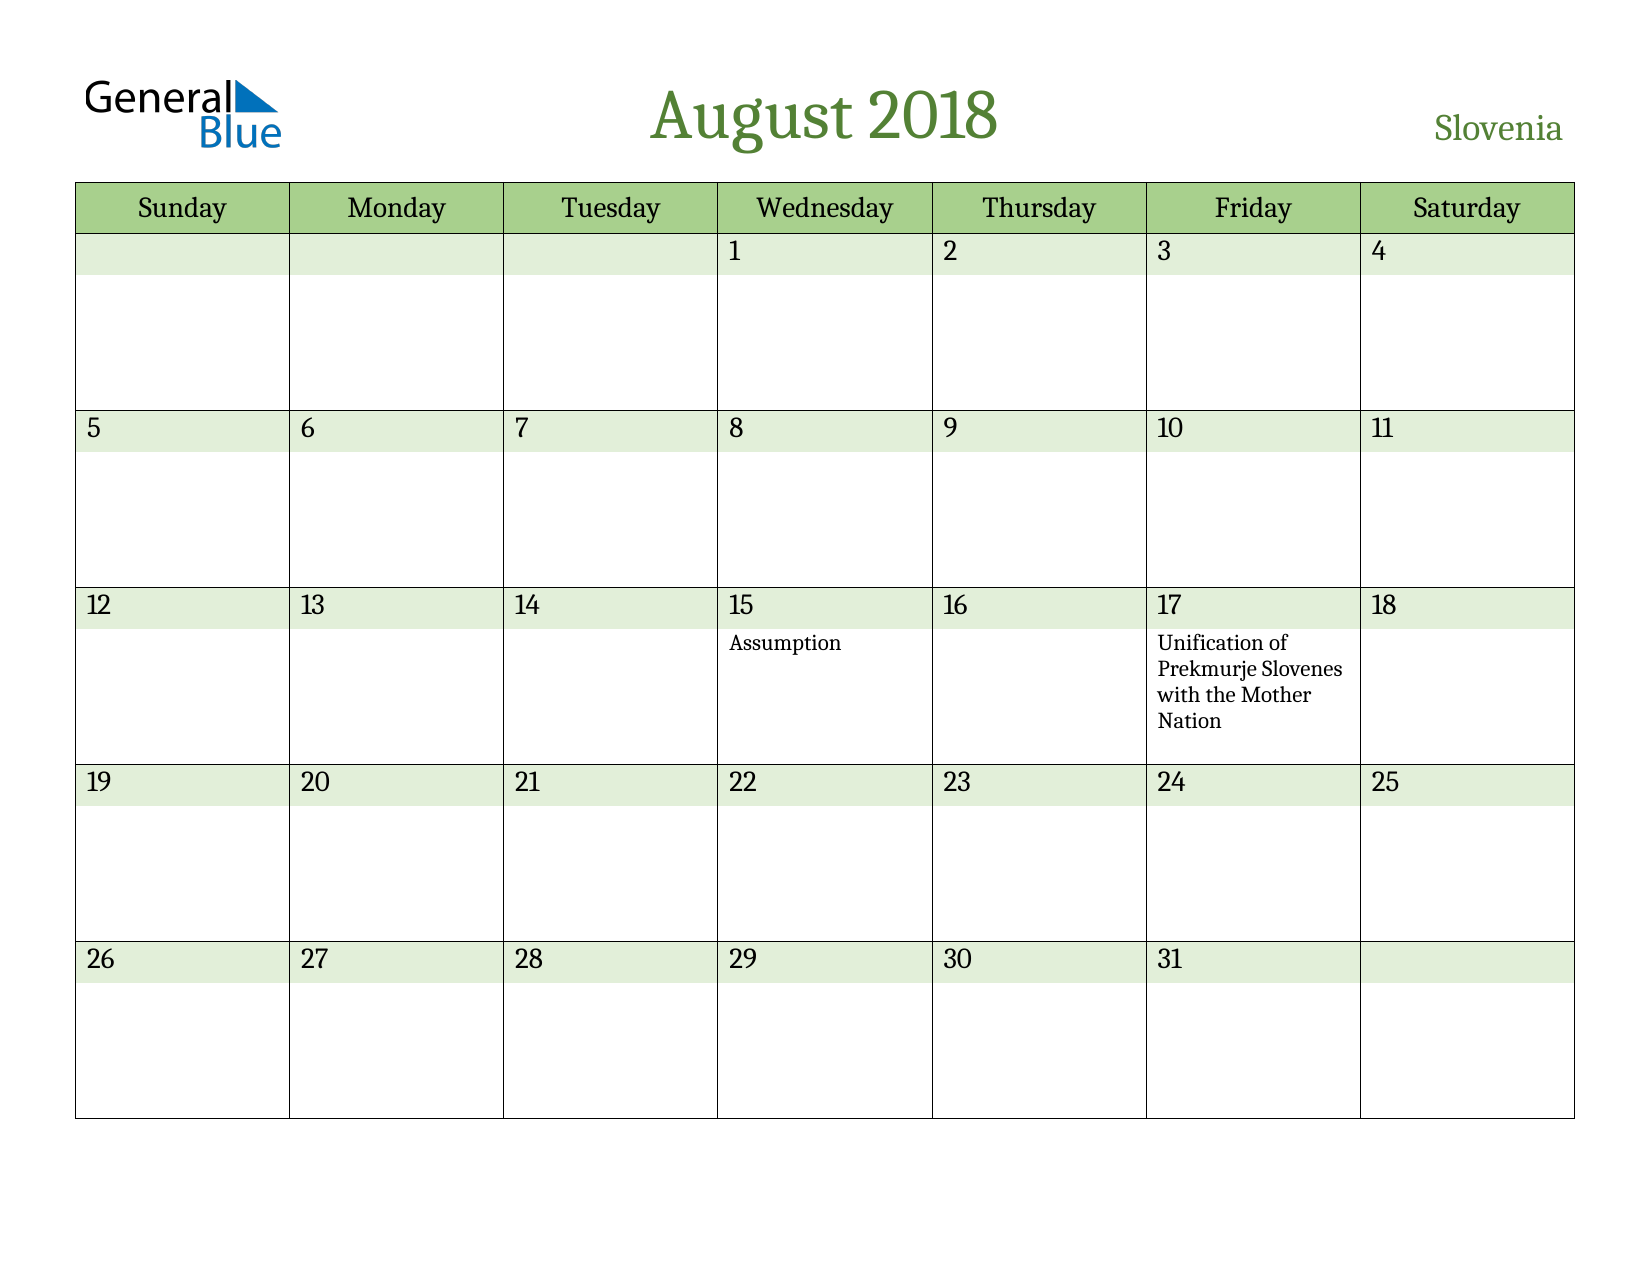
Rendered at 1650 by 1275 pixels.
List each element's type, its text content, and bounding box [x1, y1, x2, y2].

table_cell [718, 275, 932, 410]
table_cell [504, 275, 717, 410]
table_cell 12 [76, 588, 289, 629]
table_cell Friday [1147, 183, 1360, 233]
table_cell [504, 983, 717, 1118]
table_cell [1147, 452, 1360, 587]
table_cell 22 [718, 765, 932, 806]
table_cell 15 [718, 588, 932, 629]
picture [86, 80, 281, 148]
table_cell [933, 629, 1146, 764]
table_header August 2018 [504, 75, 1146, 182]
table_cell 26 [76, 942, 289, 983]
table_cell 16 [933, 588, 1146, 629]
table_cell [1361, 629, 1574, 764]
table_cell 2 [933, 234, 1146, 275]
table_cell [290, 629, 503, 764]
table_cell [933, 275, 1146, 410]
table_cell [76, 234, 289, 275]
table_cell [76, 806, 289, 941]
table_cell [718, 983, 932, 1118]
table_cell 23 [933, 765, 1146, 806]
table_cell [76, 629, 289, 764]
table_cell 11 [1361, 411, 1574, 452]
table_cell 10 [1147, 411, 1360, 452]
table_cell [1147, 806, 1360, 941]
table_cell [1361, 942, 1574, 983]
table_cell 4 [1361, 234, 1574, 275]
table_cell [504, 806, 717, 941]
table_cell [718, 806, 932, 941]
table_cell 7 [504, 411, 717, 452]
table_cell 8 [718, 411, 932, 452]
table_cell 28 [504, 942, 717, 983]
table_cell 14 [504, 588, 717, 629]
table_cell [76, 275, 289, 410]
table_cell 30 [933, 942, 1146, 983]
table_cell 20 [290, 765, 503, 806]
table_cell 6 [290, 411, 503, 452]
table_cell Saturday [1361, 183, 1574, 233]
table_cell [504, 629, 717, 764]
table_cell [504, 452, 717, 587]
table_cell [933, 452, 1146, 587]
table_cell [290, 234, 503, 275]
table_cell [1361, 452, 1574, 587]
table_cell [1361, 806, 1574, 941]
table_cell [1147, 275, 1360, 410]
table_cell [718, 452, 932, 587]
table_cell [290, 275, 503, 410]
table_cell 3 [1147, 234, 1360, 275]
table_cell Tuesday [504, 183, 717, 233]
table_cell [290, 452, 503, 587]
table_cell [76, 983, 289, 1118]
table_cell 25 [1361, 765, 1574, 806]
table_cell [1147, 983, 1360, 1118]
table_cell 13 [290, 588, 503, 629]
table_cell 1 [718, 234, 932, 275]
table_header [76, 75, 503, 182]
table_cell [290, 983, 503, 1118]
table_cell 24 [1147, 765, 1360, 806]
table_cell Thursday [933, 183, 1146, 233]
table_cell [933, 983, 1146, 1118]
table_cell Unification of Prekmurje Slovenes with the Mother Nation [1147, 629, 1360, 764]
table_cell [290, 806, 503, 941]
table_cell [933, 806, 1146, 941]
table_cell Monday [290, 183, 503, 233]
table_cell [1361, 983, 1574, 1118]
table_cell Wednesday [718, 183, 932, 233]
table_cell 29 [718, 942, 932, 983]
table_cell 21 [504, 765, 717, 806]
table_cell 17 [1147, 588, 1360, 629]
table_cell 19 [76, 765, 289, 806]
table_cell Sunday [76, 183, 289, 233]
table_cell Assumption [718, 629, 932, 764]
table_cell 9 [933, 411, 1146, 452]
table_cell [504, 234, 717, 275]
table_cell [1361, 275, 1574, 410]
table_cell [76, 452, 289, 587]
table_cell 18 [1361, 588, 1574, 629]
table_cell 5 [76, 411, 289, 452]
table_cell 27 [290, 942, 503, 983]
table_cell 31 [1147, 942, 1360, 983]
table_header Slovenia [1146, 75, 1574, 182]
